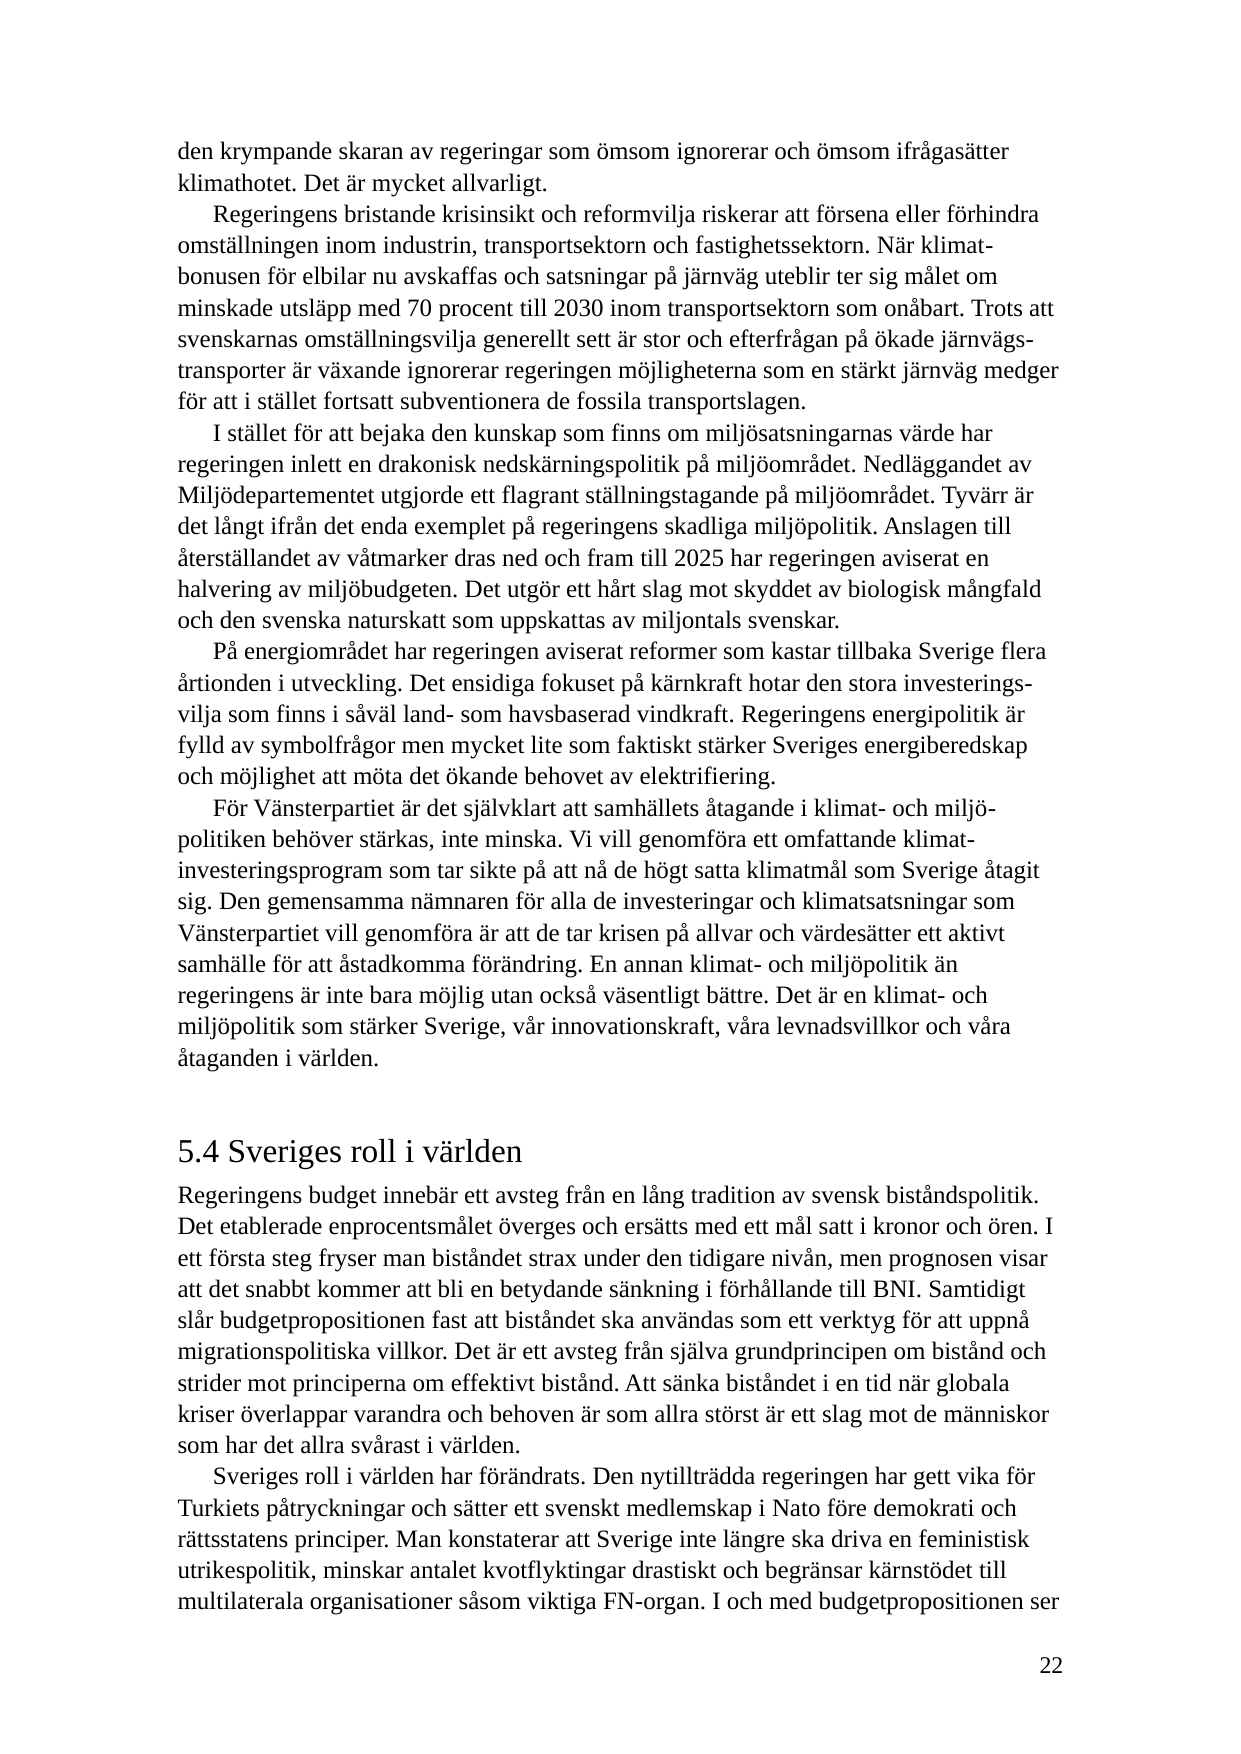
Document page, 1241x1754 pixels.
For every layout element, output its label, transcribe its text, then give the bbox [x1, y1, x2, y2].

text I stället för att bejaka den kunskap som finns om miljösatsningarnas värde har regeringen inlett en drakonisk nedskärningspolitik på miljöområdet. Nedläggandet av Miljödepartementet utgjorde ett flagrant ställningstagande på miljöområdet. Tyvärr är det långt ifrån det enda exemplet på regeringens skadliga miljöpolitik. Anslagen till återställandet av våtmarker dras ned och fram till 2025 har regeringen aviserat en halvering av miljöbudgeten. Det utgör ett hårt slag mot skyddet av biologisk mångfald och den svenska naturskatt som uppskattas av miljontals svenskar. [177, 415, 1063, 634]
text För Vänsterpartiet är det självklart att samhällets åtagande i klimat- och miljöpolitiken behöver stärkas, inte minska. Vi vill genomföra ett omfattande klimatinvesteringsprogram som tar sikte på att nå de högt satta klimatmål som Sverige åtagit sig. Den gemensamma nämnaren för alla de investeringar och klimatsatsningar som Vänsterpartiet vill genomföra är att de tar krisen på allvar och värdesätter ett aktivt samhälle för att åstadkomma förändring. En annan klimat- och miljöpolitik än regeringens är inte bara möjlig utan också väsentligt bättre. Det är en klimat- och miljöpolitik som stärker Sverige, vår innovationskraft, våra levnadsvillkor och våra åtaganden i världen. [177, 790, 1063, 1071]
text Regeringens budget innebär ett avsteg från en lång tradition av svensk biståndspolitik. Det etablerade enprocentsmålet överges och ersätts med ett mål satt i kronor och ören. I ett första steg fryser man biståndet strax under den tidigare nivån, men prognosen visar att det snabbt kommer att bli en betydande sänkning i förhållande till BNI. Samtidigt slår budgetpropositionen fast att biståndet ska användas som ett verktyg för att uppnå migrationspolitiska villkor. Det är ett avsteg från själva grundprincipen om bistånd och strider mot principerna om effektivt bistånd. Att sänka biståndet i en tid när globala kriser överlappar varandra och behoven är som allra störst är ett slag mot de människor som har det allra svårast i världen. [177, 1178, 1063, 1459]
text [177, 134, 1063, 196]
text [177, 1459, 1063, 1615]
text På energiområdet har regeringen aviserat reformer som kastar tillbaka Sverige flera årtionden i utveckling. Det ensidiga fokuset på kärnkraft hotar den stora investeringsvilja som finns i såväl land- som havsbaserad vindkraft. Regeringens energipolitik är fylld av symbolfrågor men mycket lite som faktiskt stärker Sveriges energiberedskap och möjlighet att möta det ökande behovet av elektrifiering. [177, 634, 1063, 790]
text Regeringens bristande krisinsikt och reformvilja riskerar att försena eller förhindra omställningen inom industrin, transportsektorn och fastighetssektorn. När klimatbonusen för elbilar nu avskaffas och satsningar på järnväg uteblir ter sig målet om minskade utsläpp med 70 procent till 2030 inom transportsektorn som onåbart. Trots att svenskarnas omställningsvilja generellt sett är stor och efterfrågan på ökade järnvägstransporter är växande ignorerar regeringen möjligheterna som en stärkt järnväg medger för att i stället fortsatt subventionera de fossila transportslagen. [177, 196, 1063, 415]
text Sveriges roll i världen [177, 1134, 1063, 1169]
